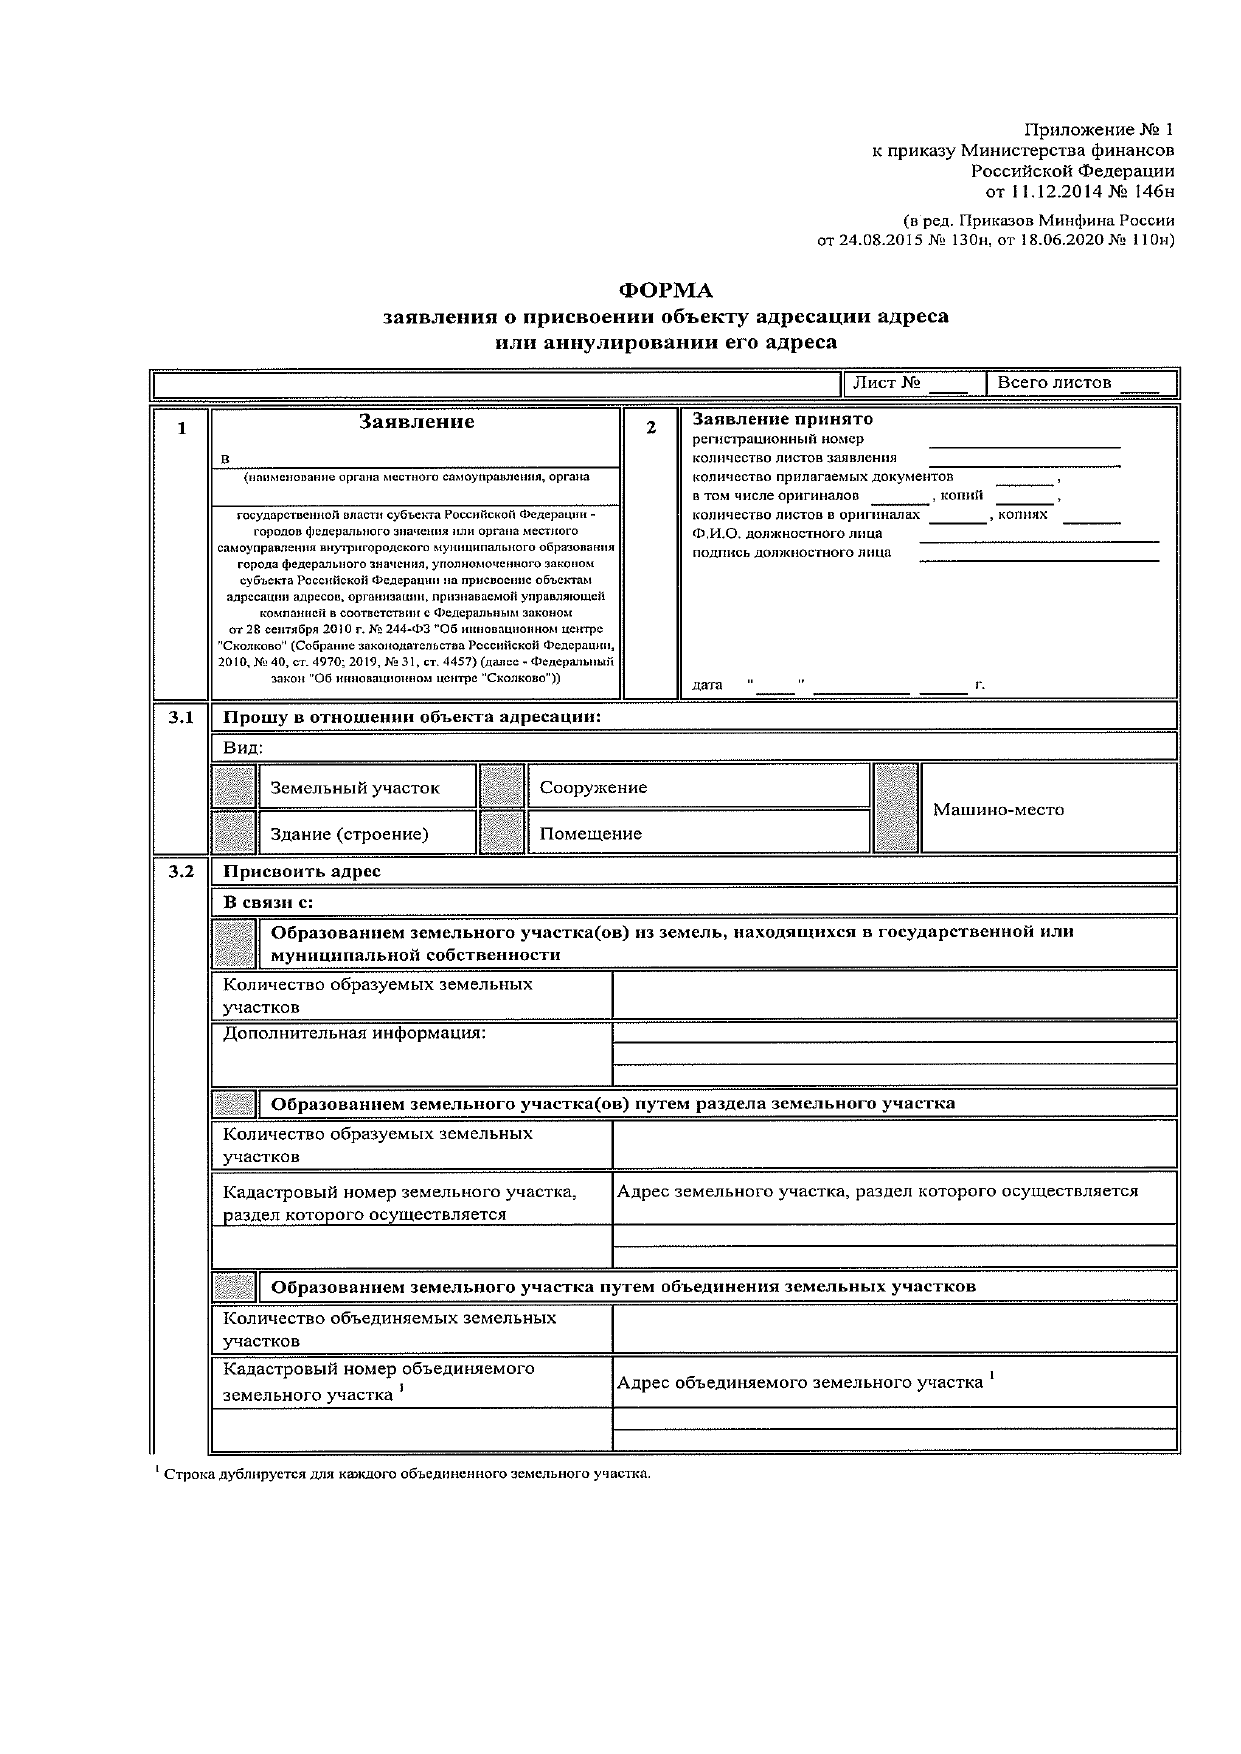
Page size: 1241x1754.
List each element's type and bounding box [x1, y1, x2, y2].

picture [148, 118, 1182, 1482]
